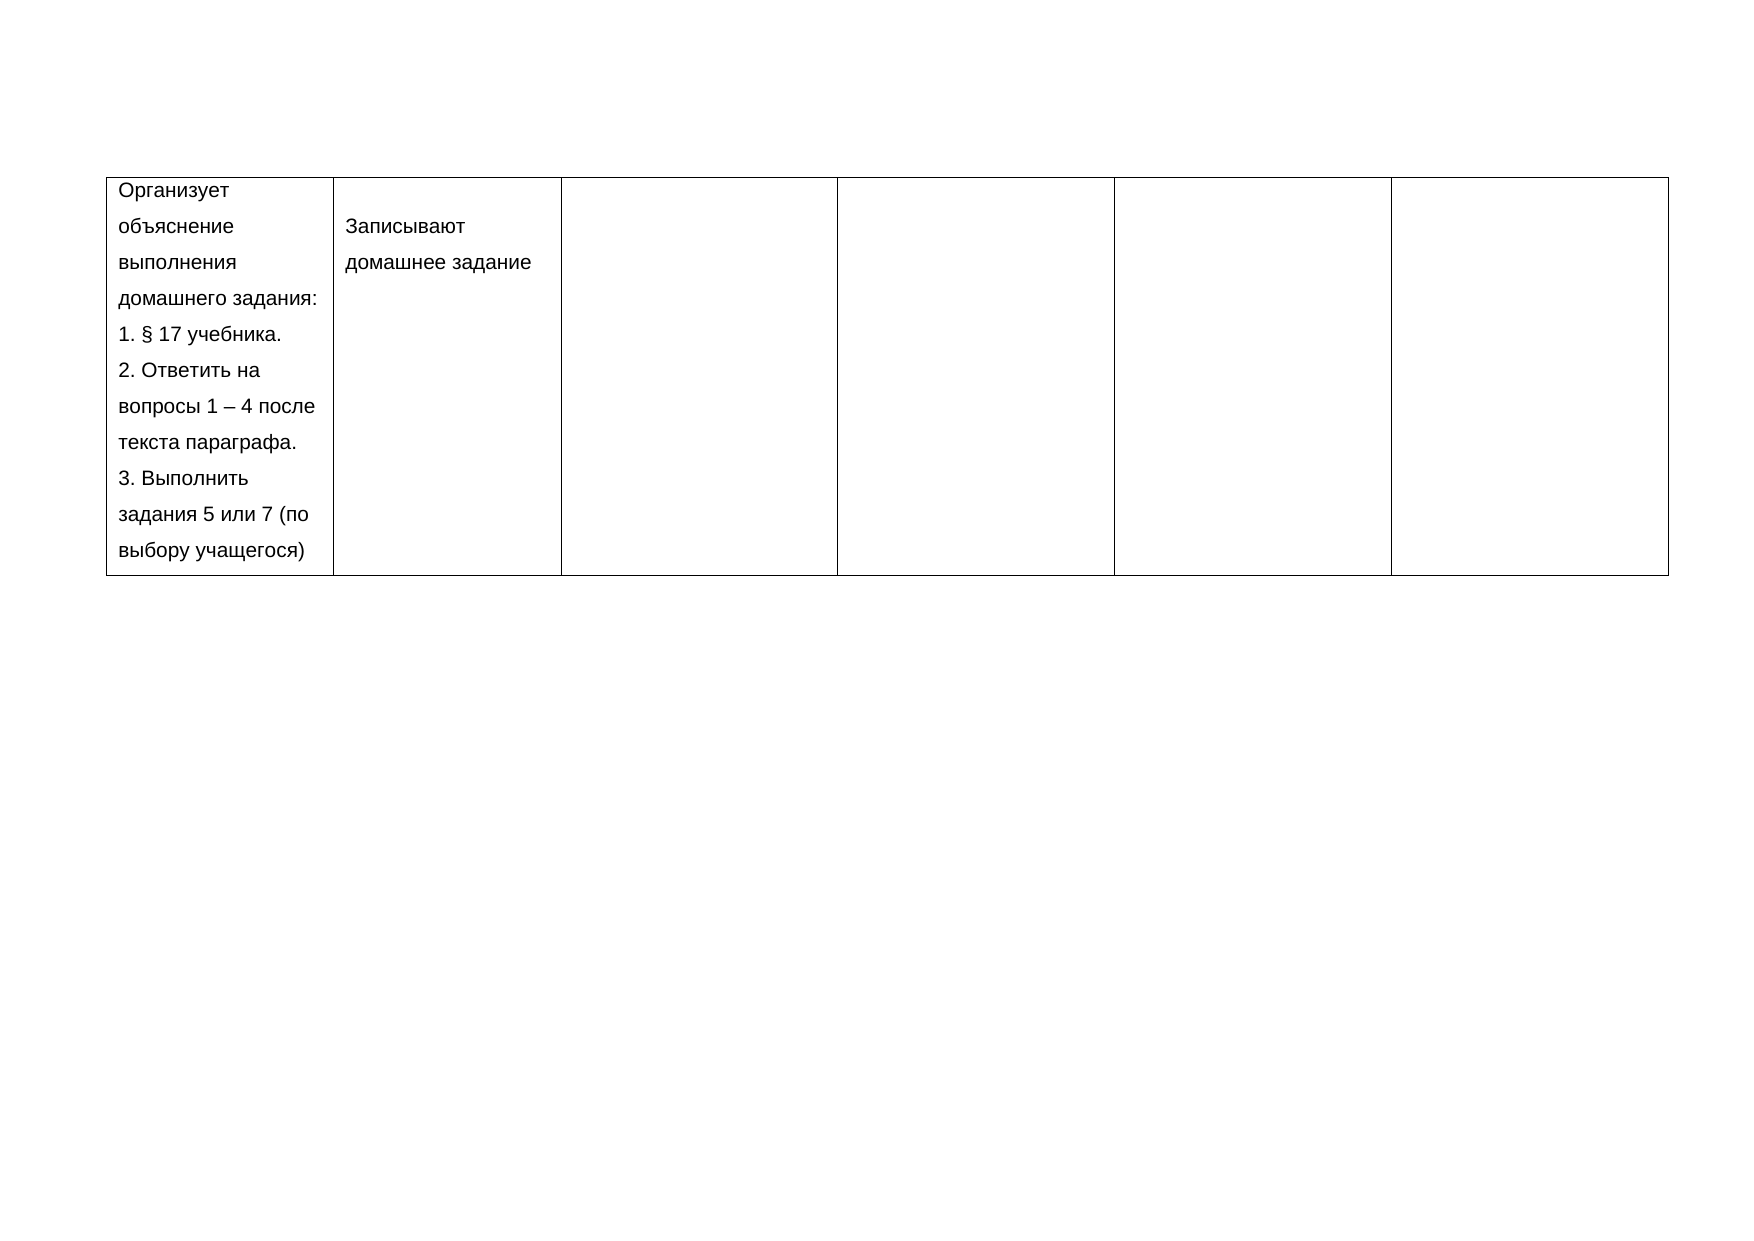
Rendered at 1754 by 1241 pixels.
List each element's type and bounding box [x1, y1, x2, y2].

table_cell [107, 178, 333, 575]
table_cell [1115, 178, 1391, 575]
table_cell [334, 178, 561, 575]
table_cell [838, 178, 1114, 575]
table_cell [1392, 178, 1668, 575]
table_cell [562, 178, 837, 575]
